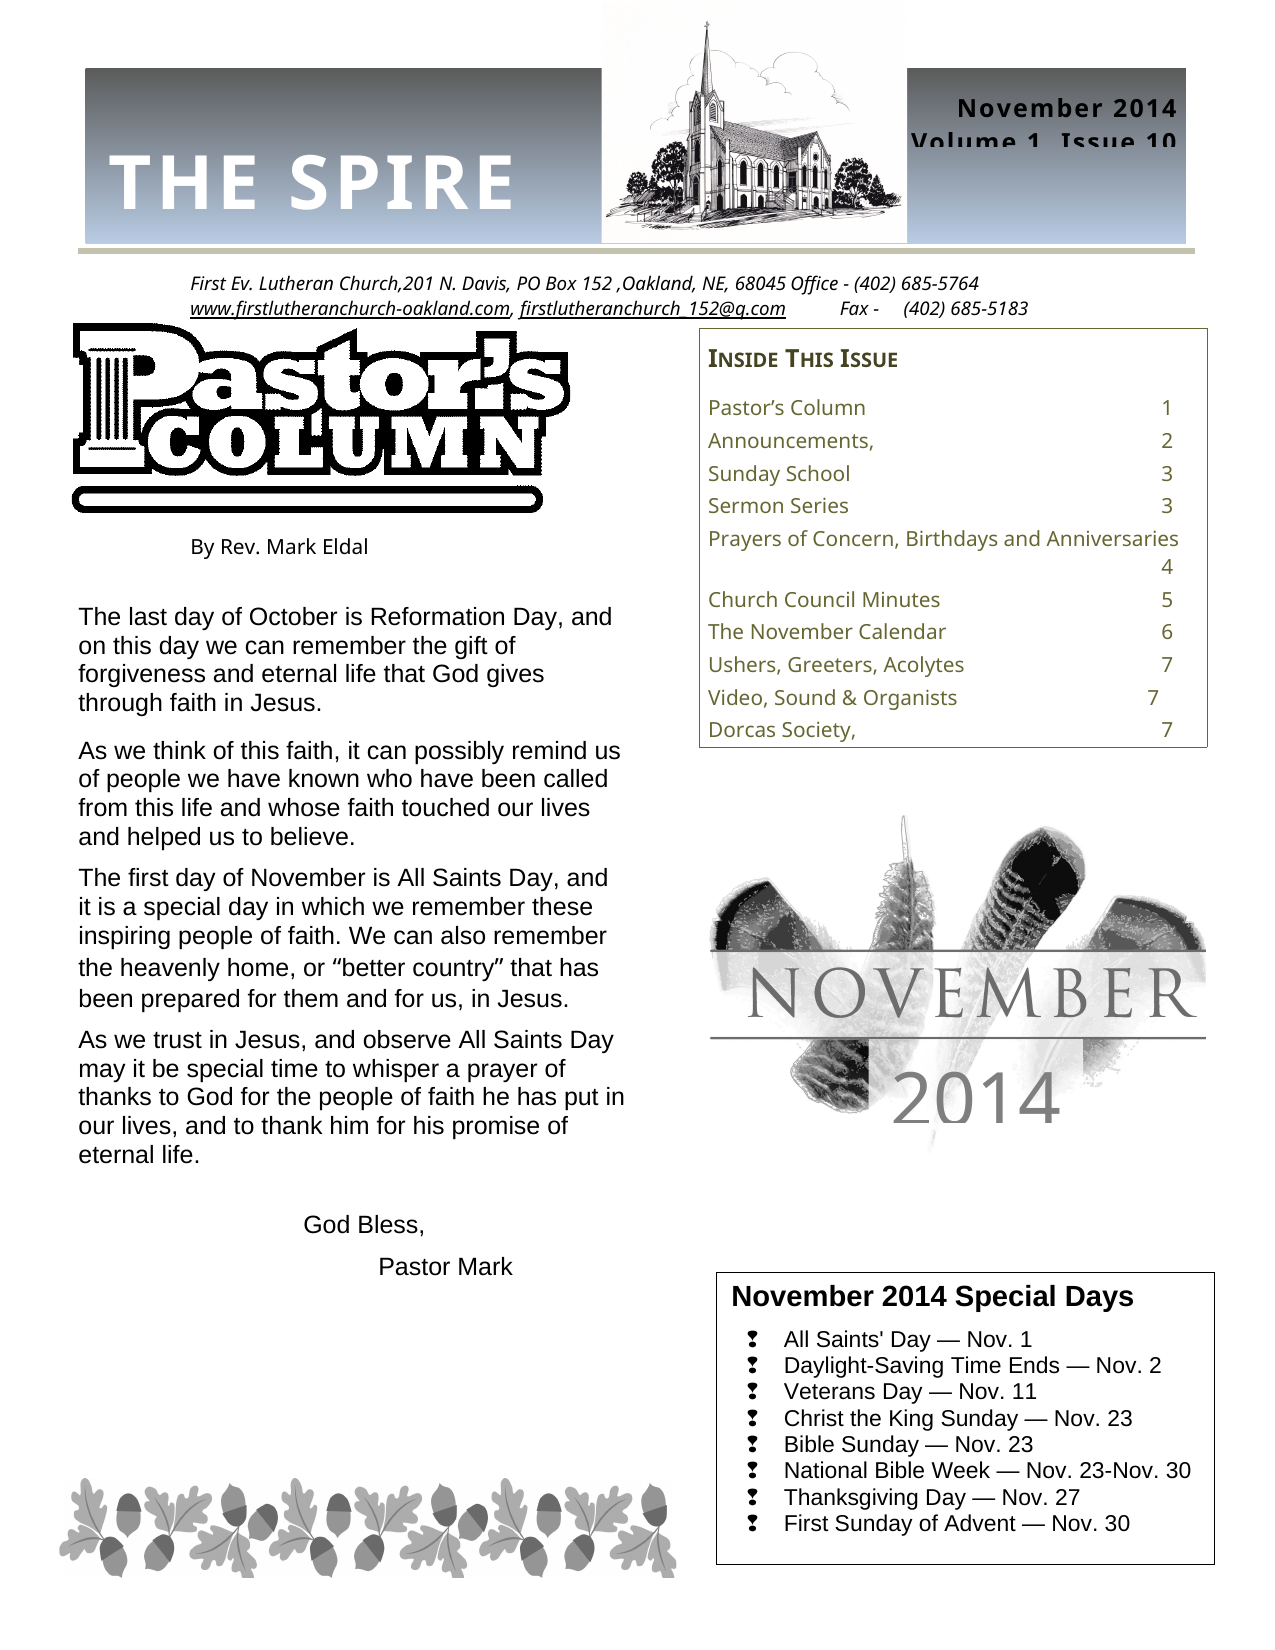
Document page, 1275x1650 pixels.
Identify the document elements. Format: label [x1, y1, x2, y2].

picture [71, 323, 571, 513]
picture [59, 1478, 677, 1578]
picture [709, 815, 1206, 1153]
picture [601, 1, 908, 242]
